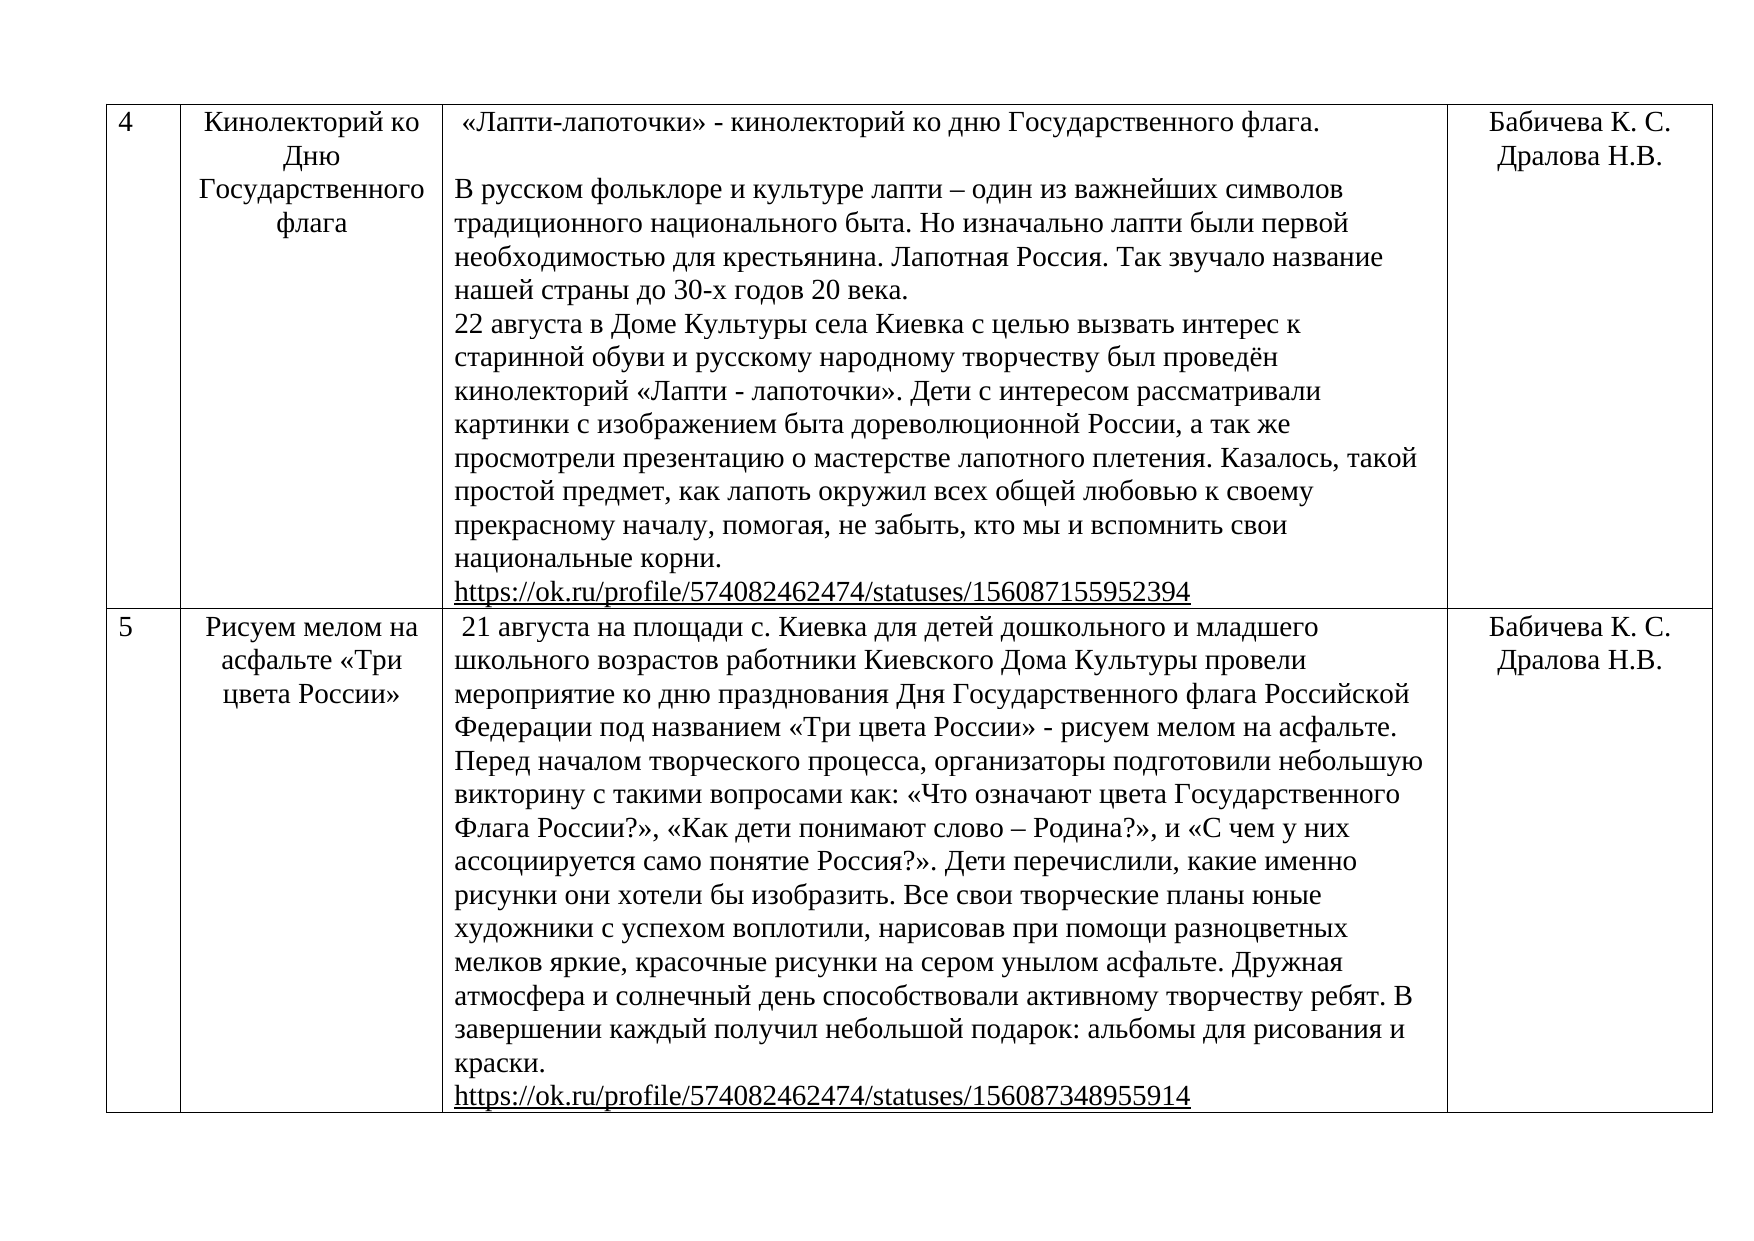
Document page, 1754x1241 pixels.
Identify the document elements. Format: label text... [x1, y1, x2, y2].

table_cell Бабичева К. С. Дралова Н.В. [1448, 609, 1712, 1112]
table_cell 5 [107, 609, 180, 1112]
table_cell Кинолекторий ко Дню Государственного флага [181, 105, 442, 608]
table_cell 4 [107, 105, 180, 608]
table_cell Рисуем мелом на асфальте «Три цвета России» [181, 609, 442, 1112]
table_cell 21 августа на площади с. Киевка для детей дошкольного и младшего школьного возрастов работники Киевского Дома Культуры провели мероприятие ко дню празднования Дня Государственного флага Российской Федерации под названием «Три цвета России» - рисуем мелом на асфальте. Перед началом творческого процесса, организаторы подготовили небольшую викторину с такими вопросами как: «Что означают цвета Государственного Флага России?», «Как дети понимают слово – Родина?», и «С чем у них ассоциируется само понятие Россия?». Дети перечислили, какие именно рисунки они хотели бы изобразить. Все свои творческие планы юные художники с успехом воплотили, нарисовав при помощи разноцветных мелков яркие, красочные рисунки на сером унылом асфальте. Дружная атмосфера и солнечный день способствовали активному творчеству ребят. В завершении каждый получил небольшой подарок: альбомы для рисования и краски. https://ok.ru/profile/574082462474/statuses/156087348955914 [443, 609, 1447, 1112]
table_cell «Лапти-лапоточки» - кинолекторий ко дню Государственного флага. В русском фольклоре и культуре лапти – один из важнейших символов традиционного национального быта. Но изначально лапти были первой необходимостью для крестьянина. Лапотная Россия. Так звучало название нашей страны до 30-х годов 20 века. 22 августа в Доме Культуры села Киевка с целью вызвать интерес к старинной обуви и русскому народному творчеству был проведён кинолекторий «Лапти - лапоточки». Дети с интересом рассматривали картинки с изображением быта дореволюционной России, а так же просмотрели презентацию о мастерстве лапотного плетения. Казалось, такой простой предмет, как лапоть окружил всех общей любовью к своему прекрасному началу, помогая, не забыть, кто мы и вспомнить свои национальные корни. https://ok.ru/profile/574082462474/statuses/156087155952394 [443, 105, 1447, 608]
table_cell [1448, 105, 1712, 608]
